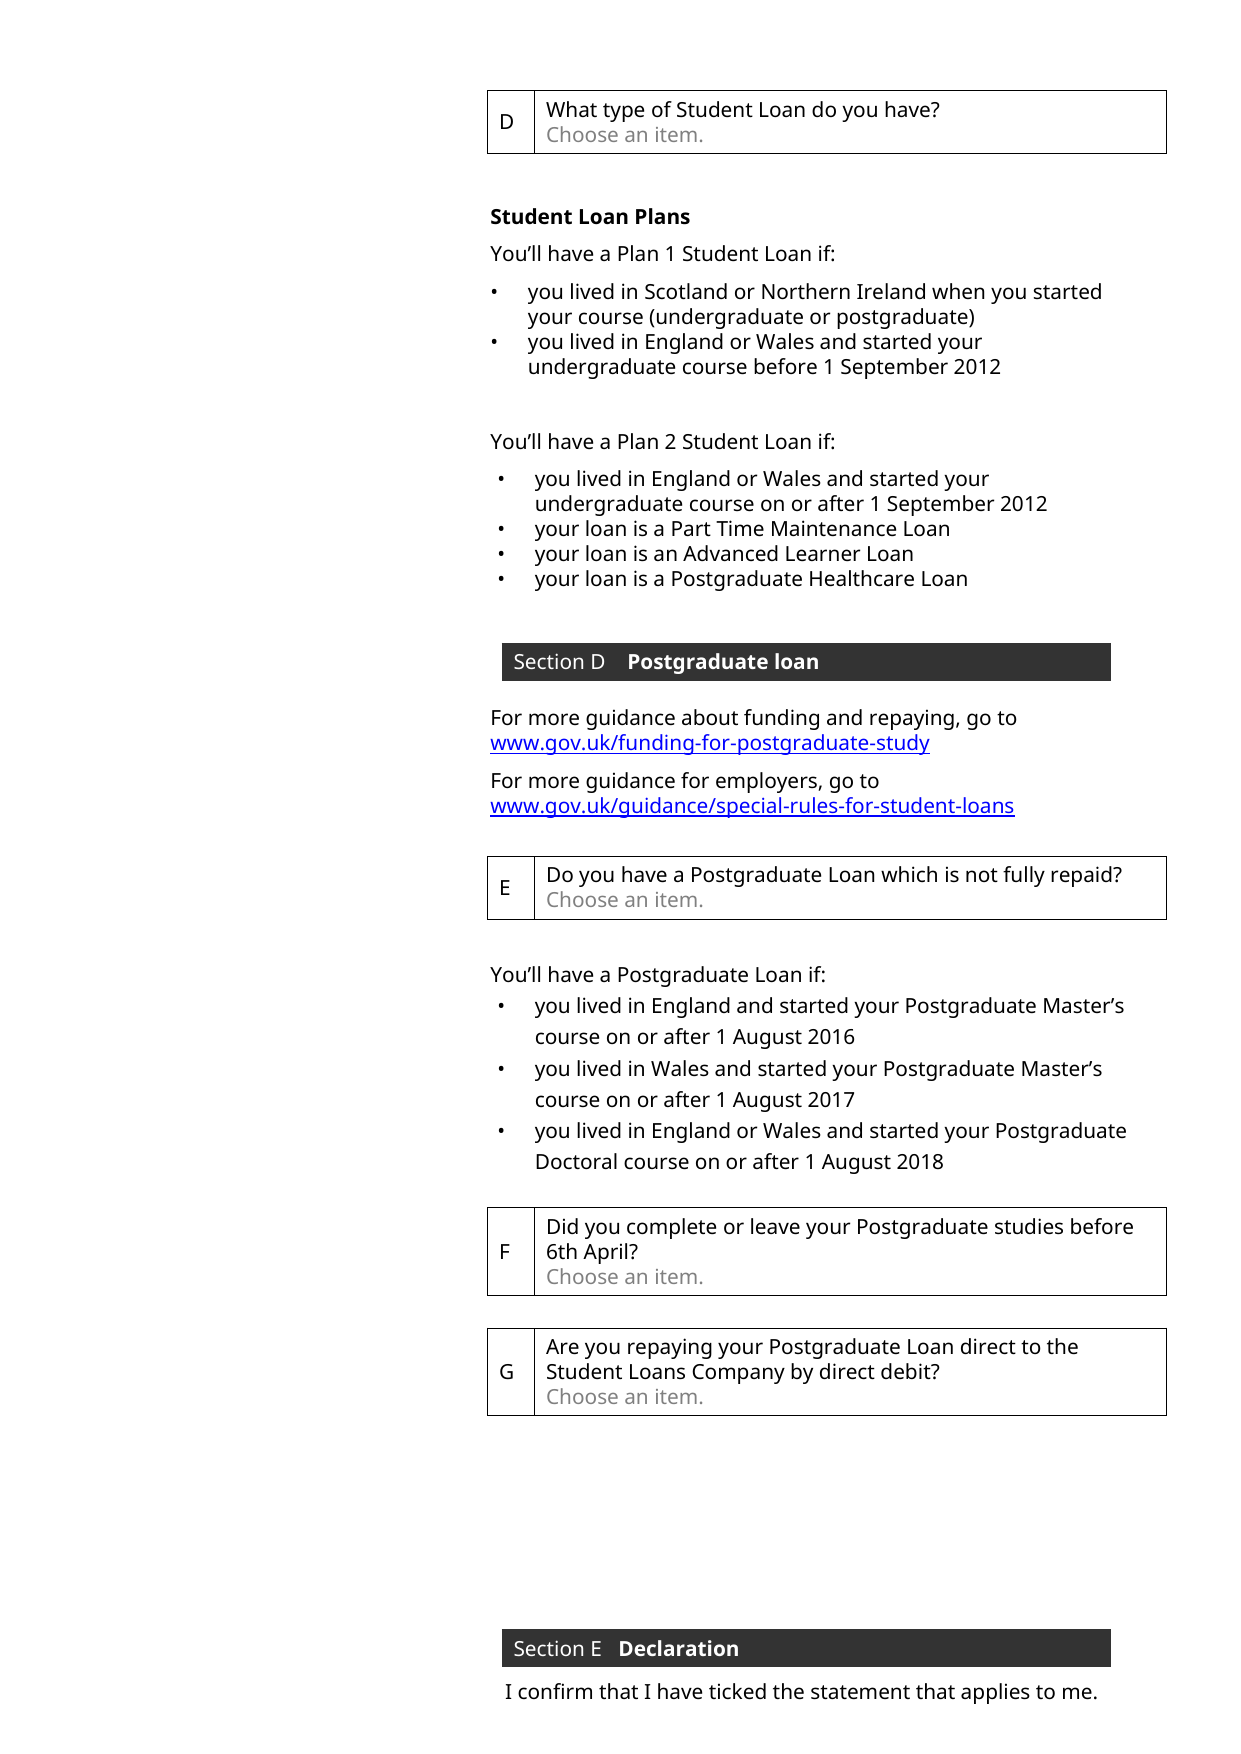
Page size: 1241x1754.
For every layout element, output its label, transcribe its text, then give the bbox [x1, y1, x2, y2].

table_header F [488, 1208, 534, 1295]
list your loan is a Postgraduate Healthcare Loan [497, 567, 1107, 592]
text You’ll have a Plan 2 Student Loan if: [490, 429, 1107, 454]
list you lived in England and started your Postgraduate Master’s course on or after 1 August 2016 [497, 988, 1163, 1051]
table_header D [488, 91, 534, 153]
table_header Section E Declaration [503, 1630, 1110, 1667]
text For more guidance for employers, go to www.gov.uk/guidance/special-rules-for-student-loans [490, 768, 1107, 818]
table_header What type of Student Loan do you have? [535, 91, 1166, 153]
text Student Loan Plans [490, 204, 1107, 229]
list you lived in England or Wales and started your undergraduate course before 1 September 2012 [490, 329, 1107, 379]
table_header Are you repaying your Postgraduate Loan direct to the Student Loans Company by direct debit? [535, 1329, 1166, 1415]
text You’ll have a Postgraduate Loan if: [490, 957, 1163, 988]
table_header Section D Postgraduate loan [503, 644, 1110, 681]
list you lived in England or Wales and started your undergraduate course on or after 1 September 2012 [497, 467, 1107, 517]
list you lived in Scotland or Northern Ireland when you started your course (undergraduate or postgraduate) [490, 279, 1107, 329]
list your loan is a Part Time Maintenance Loan [497, 517, 1107, 542]
list you lived in Wales and started your Postgraduate Master’s course on or after 1 August 2017 [497, 1051, 1163, 1113]
list your loan is an Advanced Learner Loan [497, 542, 1107, 567]
list you lived in England or Wales and started your Postgraduate Doctoral course on or after 1 August 2018 [497, 1113, 1163, 1176]
table_header E [488, 857, 534, 919]
text I confirm that I have ticked the statement that applies to me. [505, 1680, 1163, 1705]
table_header Do you have a Postgraduate Loan which is not fully repaid? [535, 857, 1166, 919]
table_header Did you complete or leave your Postgraduate studies before 6th April? [535, 1208, 1166, 1295]
table_header G [488, 1329, 534, 1415]
text You’ll have a Plan 1 Student Loan if: [490, 242, 1107, 267]
text For more guidance about funding and repaying, go to www.gov.uk/funding-for-postgraduate-study [490, 706, 1107, 756]
